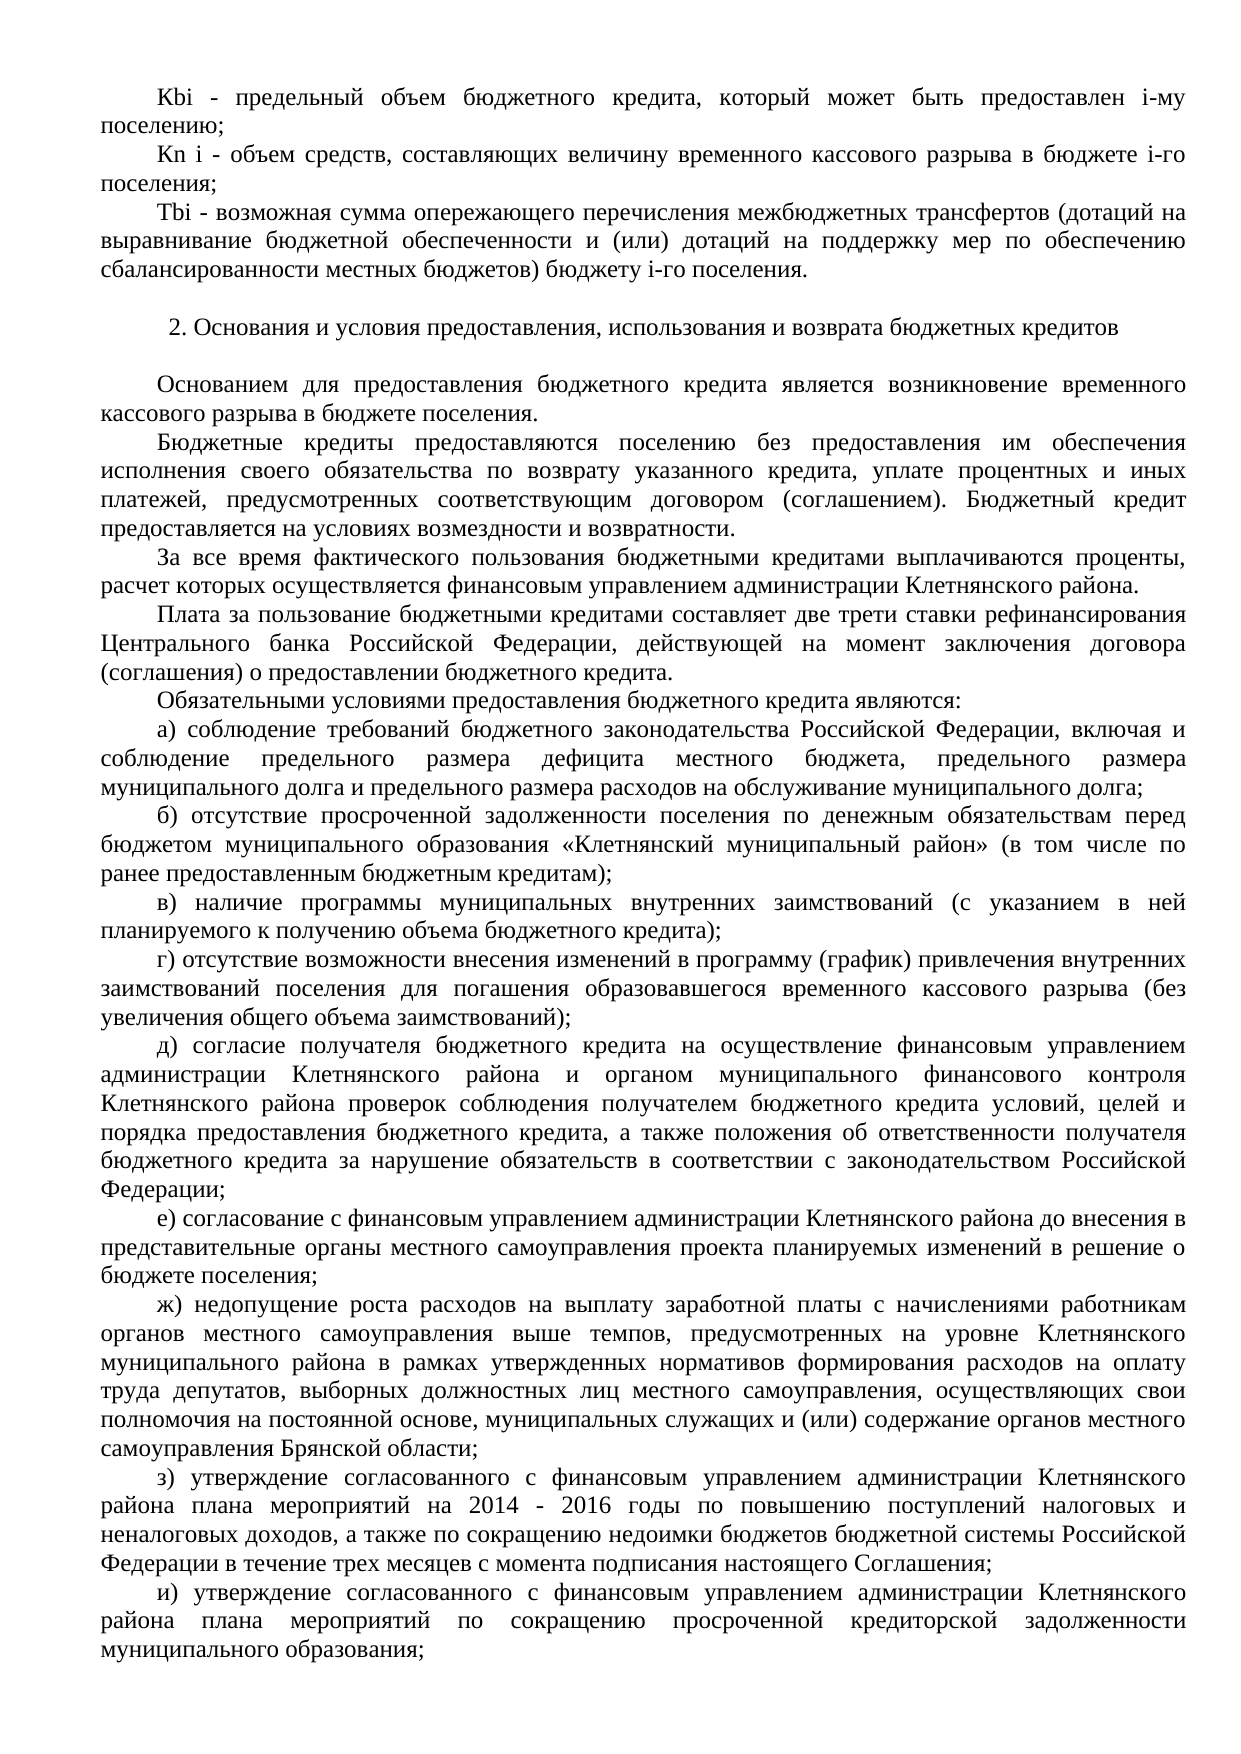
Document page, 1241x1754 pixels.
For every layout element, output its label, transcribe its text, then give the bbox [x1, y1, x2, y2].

text Плата за пользование бюджетными кредитами составляет две трети ставки рефинансирования Центрального банка Российской Федерации, действующей на момент заключения договора (соглашения) о предоставлении бюджетного кредита. [100, 599, 1187, 686]
text б) отсутствие просроченной задолженности поселения по денежным обязательствам перед бюджетом муниципального образования «Клетнянский муниципальный район» (в том числе по ранее предоставленным бюджетным кредитам); [100, 801, 1187, 887]
text Тbi - возможная сумма опережающего перечисления межбюджетных трансфертов (дотаций на выравнивание бюджетной обеспеченности и (или) дотаций на поддержку мер по обеспечению сбалансированности местных бюджетов) бюджету i-го поселения. [100, 197, 1187, 283]
text Кbi - предельный объем бюджетного кредита, который может быть предоставлен i-му поселению; [100, 82, 1187, 139]
text е) согласование с финансовым управлением администрации Клетнянского района до внесения в представительные органы местного самоуправления проекта планируемых изменений в решение о бюджете поселения; [100, 1203, 1187, 1289]
text и) утверждение согласованного с финансовым управлением администрации Клетнянского района плана мероприятий по сокращению просроченной кредиторской задолженности муниципального образования; [100, 1577, 1187, 1663]
text г) отсутствие возможности внесения изменений в программу (график) привлечения внутренних заимствований поселения для погашения образовавшегося временного кассового разрыва (без увеличения общего объема заимствований); [100, 944, 1187, 1031]
text Кn i - объем средств, составляющих величину временного кассового разрыва в бюджете i-го поселения; [100, 139, 1187, 197]
text Обязательными условиями предоставления бюджетного кредита являются: [100, 686, 1187, 714]
text За все время фактического пользования бюджетными кредитами выплачиваются проценты, расчет которых осуществляется финансовым управлением администрации Клетнянского района. [100, 542, 1187, 599]
text 2. Основания и условия предоставления, использования и возврата бюджетных кредитов [100, 312, 1187, 341]
text а) соблюдение требований бюджетного законодательства Российской Федерации, включая и соблюдение предельного размера дефицита местного бюджета, предельного размера муниципального долга и предельного размера расходов на обслуживание муниципального долга; [100, 714, 1187, 801]
text ж) недопущение роста расходов на выплату заработной платы с начислениями работникам органов местного самоуправления выше темпов, предусмотренных на уровне Клетнянского муниципального района в рамках утвержденных нормативов формирования расходов на оплату труда депутатов, выборных должностных лиц местного самоуправления, осуществляющих свои полномочия на постоянной основе, муниципальных служащих и (или) содержание органов местного самоуправления Брянской области; [100, 1289, 1187, 1462]
text в) наличие программы муниципальных внутренних заимствований (с указанием в ней планируемого к получению объема бюджетного кредита); [100, 887, 1187, 944]
text Основанием для предоставления бюджетного кредита является возникновение временного кассового разрыва в бюджете поселения. [100, 369, 1187, 427]
text з) утверждение согласованного с финансовым управлением администрации Клетнянского района плана мероприятий на 2014 - 2016 годы по повышению поступлений налоговых и неналоговых доходов, а также по сокращению недоимки бюджетов бюджетной системы Российской Федерации в течение трех месяцев с момента подписания настоящего Соглашения; [100, 1462, 1187, 1577]
text Бюджетные кредиты предоставляются поселению без предоставления им обеспечения исполнения своего обязательства по возврату указанного кредита, уплате процентных и иных платежей, предусмотренных соответствующим договором (соглашением). Бюджетный кредит предоставляется на условиях возмездности и возвратности. [100, 427, 1187, 542]
text д) согласие получателя бюджетного кредита на осуществление финансовым управлением администрации Клетнянского района и органом муниципального финансового контроля Клетнянского района проверок соблюдения получателем бюджетного кредита условий, целей и порядка предоставления бюджетного кредита, а также положения об ответственности получателя бюджетного кредита за нарушение обязательств в соответствии с законодательством Российской Федерации; [100, 1031, 1187, 1203]
